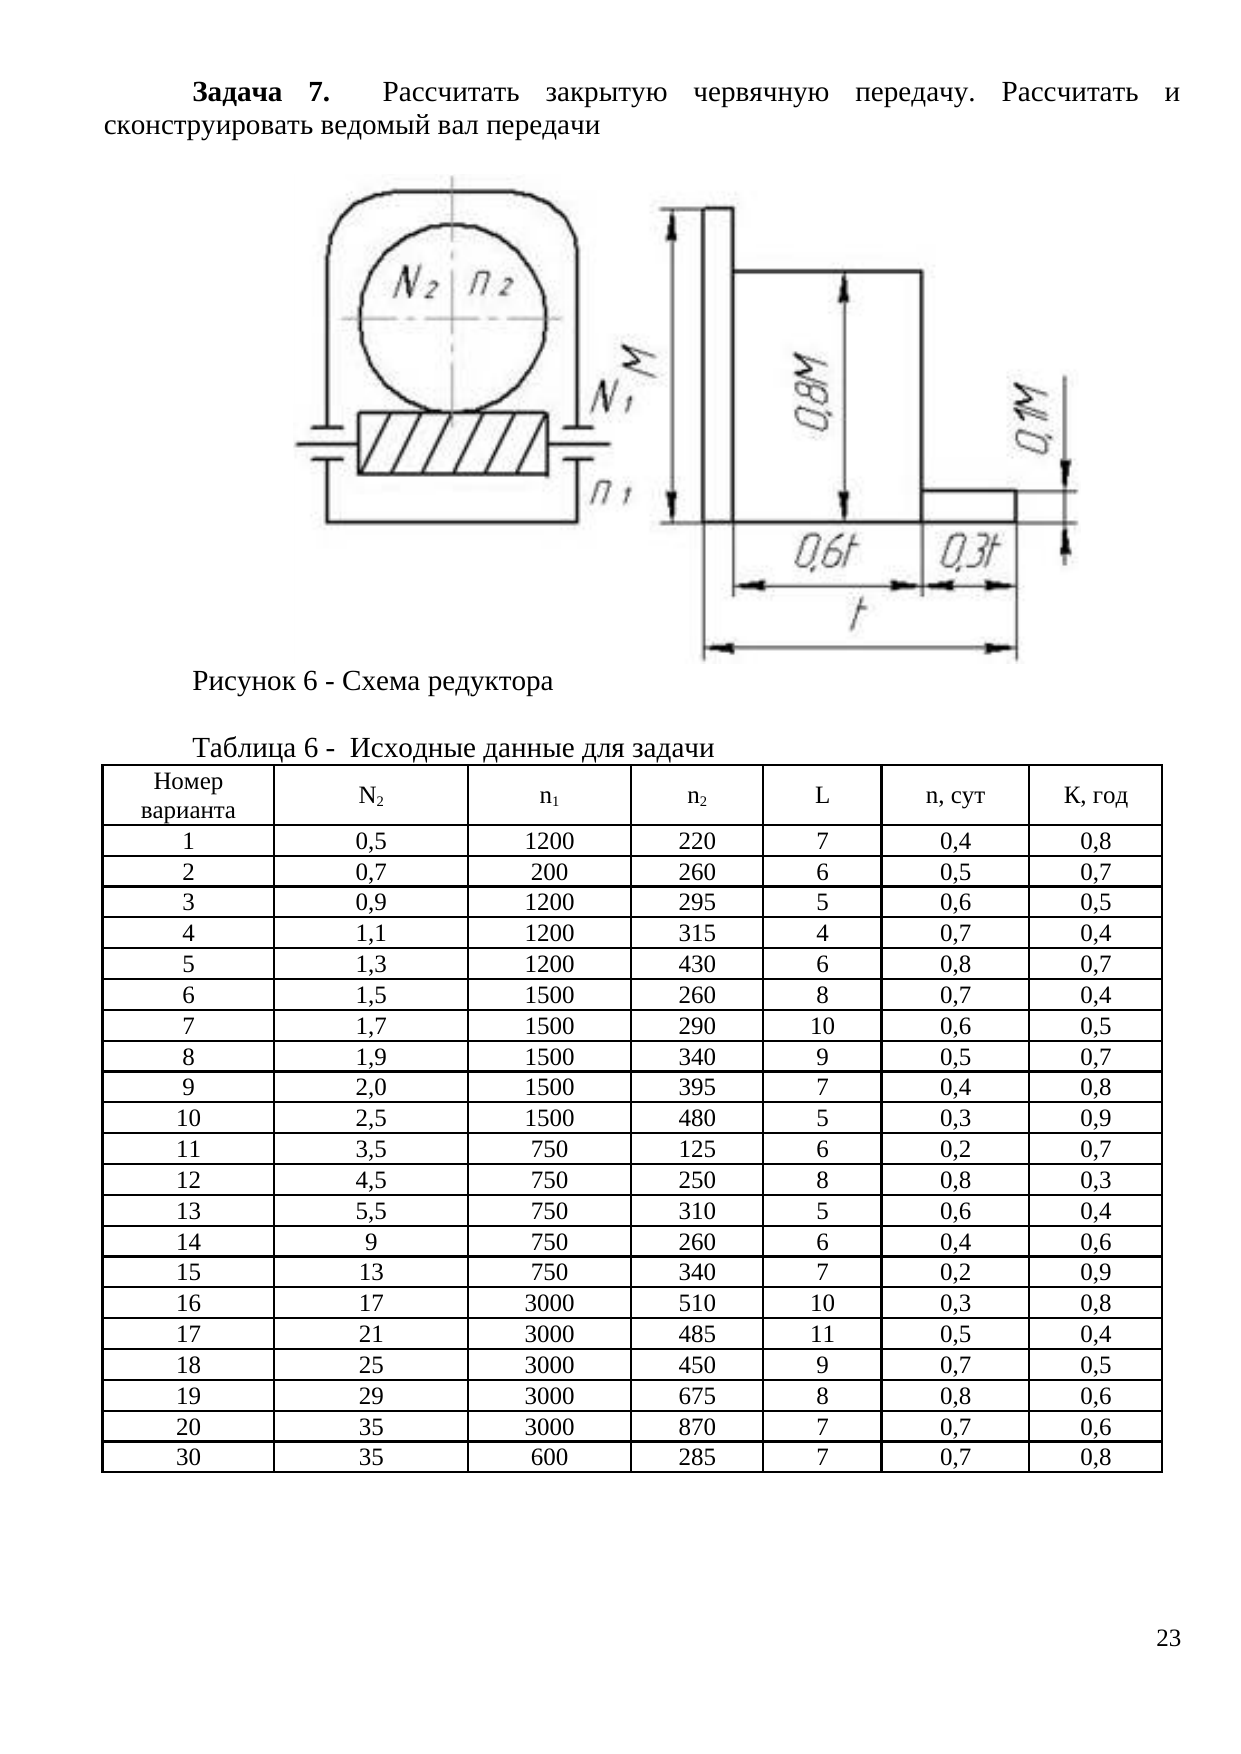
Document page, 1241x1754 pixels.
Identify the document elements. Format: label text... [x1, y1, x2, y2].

table_cell 4 [104, 918, 273, 947]
table_cell 5 [764, 1103, 880, 1132]
table_cell 0,8 [1030, 1288, 1161, 1317]
table_cell 1 [104, 826, 273, 854]
table_cell 750 [469, 1227, 630, 1255]
table_cell 15 [104, 1258, 273, 1286]
table_cell 0,8 [1030, 1073, 1161, 1101]
table_cell 510 [632, 1288, 762, 1317]
table_cell 11 [764, 1319, 880, 1348]
table_cell 1,3 [275, 949, 467, 978]
table_cell 340 [632, 1258, 762, 1286]
table_cell 0,3 [883, 1103, 1028, 1132]
table_cell 16 [104, 1288, 273, 1317]
table_cell 13 [104, 1196, 273, 1224]
table_cell 0,4 [1030, 980, 1161, 1009]
table_cell 1500 [469, 1011, 630, 1039]
table_header Номер варианта [104, 766, 273, 824]
table_cell 30 [104, 1443, 273, 1471]
table_cell 4,5 [275, 1165, 467, 1194]
table_cell 0,4 [1030, 1319, 1161, 1348]
table_cell 6 [764, 949, 880, 978]
table_cell 0,4 [1030, 1196, 1161, 1224]
table_cell 1200 [469, 949, 630, 978]
table_cell 1500 [469, 1103, 630, 1132]
table_cell 1500 [469, 980, 630, 1009]
table_cell 10 [764, 1011, 880, 1039]
table_cell 0,7 [1030, 949, 1161, 978]
table_cell 9 [104, 1073, 273, 1101]
table_cell 35 [275, 1412, 467, 1440]
table_cell 0,8 [883, 949, 1028, 978]
table_cell 2,0 [275, 1073, 467, 1101]
table_cell 0,5 [1030, 1350, 1161, 1379]
table_cell 1200 [469, 918, 630, 947]
table_cell 0,9 [275, 888, 467, 916]
table_cell 430 [632, 949, 762, 978]
table_cell 395 [632, 1073, 762, 1101]
table_cell 315 [632, 918, 762, 947]
table_cell 480 [632, 1103, 762, 1132]
table_cell 0,7 [1030, 1042, 1161, 1070]
table_cell 870 [632, 1412, 762, 1440]
table_cell 1,5 [275, 980, 467, 1009]
table_cell 0,9 [1030, 1258, 1161, 1286]
table_header n, сут [883, 766, 1028, 824]
table_cell 5,5 [275, 1196, 467, 1224]
table_cell 0,7 [1030, 1134, 1161, 1163]
table_cell 19 [104, 1381, 273, 1409]
table_cell 6 [104, 980, 273, 1009]
table_cell 0,6 [1030, 1227, 1161, 1255]
table_cell 295 [632, 888, 762, 916]
table_cell 260 [632, 1227, 762, 1255]
table_cell 10 [764, 1288, 880, 1317]
picture [293, 174, 1081, 664]
table_cell 340 [632, 1042, 762, 1070]
table_cell 1,7 [275, 1011, 467, 1039]
table_cell 125 [632, 1134, 762, 1163]
table_cell 0,6 [883, 888, 1028, 916]
table_cell 10 [104, 1103, 273, 1132]
table_cell 1200 [469, 826, 630, 854]
table_cell 7 [764, 1258, 880, 1286]
text Задача 7. Рассчитать закрытую червячную передачу. Рассчитать и сконструировать ведомый вал передачи [103, 74, 1181, 141]
table_cell 450 [632, 1350, 762, 1379]
table_cell 260 [632, 980, 762, 1009]
table_cell 2,5 [275, 1103, 467, 1132]
table_cell 14 [104, 1227, 273, 1255]
table_cell 0,8 [1030, 1443, 1161, 1471]
table_cell 0,7 [275, 857, 467, 885]
table_cell 485 [632, 1319, 762, 1348]
table_cell 0,2 [883, 1134, 1028, 1163]
table_cell 0,7 [883, 918, 1028, 947]
table_cell 3 [104, 888, 273, 916]
table_cell 8 [764, 1165, 880, 1194]
table_cell 260 [632, 857, 762, 885]
table_cell 750 [469, 1258, 630, 1286]
table_cell 200 [469, 857, 630, 885]
table_cell 750 [469, 1196, 630, 1224]
table_cell 0,6 [883, 1011, 1028, 1039]
table_cell 12 [104, 1165, 273, 1194]
table_cell 7 [764, 826, 880, 854]
table_cell 6 [764, 1227, 880, 1255]
table_cell 3000 [469, 1288, 630, 1317]
table_cell 17 [275, 1288, 467, 1317]
table_cell 35 [275, 1443, 467, 1471]
table_cell 675 [632, 1381, 762, 1409]
table_cell 0,9 [1030, 1103, 1161, 1132]
table_header n2 [632, 766, 762, 824]
table_cell 18 [104, 1350, 273, 1379]
table_cell 8 [104, 1042, 273, 1070]
table_cell 4 [764, 918, 880, 947]
table_cell 8 [764, 1381, 880, 1409]
table_cell 220 [632, 826, 762, 854]
table_cell 285 [632, 1443, 762, 1471]
table_header N2 [275, 766, 467, 824]
table_cell 0,3 [1030, 1165, 1161, 1194]
table_cell 6 [764, 857, 880, 885]
table_cell 3000 [469, 1350, 630, 1379]
table_cell 8 [764, 980, 880, 1009]
table_cell 0,5 [1030, 888, 1161, 916]
table_cell 9 [764, 1042, 880, 1070]
table_cell 5 [764, 888, 880, 916]
table_cell 600 [469, 1443, 630, 1471]
table_cell 0,7 [1030, 857, 1161, 885]
table_cell 0,4 [883, 826, 1028, 854]
table_cell 0,8 [883, 1165, 1028, 1194]
table_cell 0,5 [1030, 1011, 1161, 1039]
table_cell 0,2 [883, 1258, 1028, 1286]
table_cell 1500 [469, 1073, 630, 1101]
table_cell 1500 [469, 1042, 630, 1070]
table_cell 250 [632, 1165, 762, 1194]
table_cell 9 [275, 1227, 467, 1255]
table_cell 3,5 [275, 1134, 467, 1163]
table_header L [764, 766, 880, 824]
table_cell 3000 [469, 1319, 630, 1348]
table_cell 0,8 [1030, 826, 1161, 854]
table_cell 290 [632, 1011, 762, 1039]
table_cell 3000 [469, 1412, 630, 1440]
table_cell 0,3 [883, 1288, 1028, 1317]
text Рисунок 6 - Схема редуктора [103, 663, 1181, 697]
table_cell 0,4 [1030, 918, 1161, 947]
table_cell 7 [764, 1073, 880, 1101]
table_cell 9 [764, 1350, 880, 1379]
table_cell 0,5 [883, 857, 1028, 885]
table_cell 20 [104, 1412, 273, 1440]
table_cell 310 [632, 1196, 762, 1224]
text Таблица 6 - Исходные данные для задачи [103, 731, 1181, 764]
table_cell 0,7 [883, 980, 1028, 1009]
table_cell 1,1 [275, 918, 467, 947]
table_cell 13 [275, 1258, 467, 1286]
table_cell 0,7 [883, 1443, 1028, 1471]
table_header К, год [1030, 766, 1161, 824]
table_cell 3000 [469, 1381, 630, 1409]
table_header n1 [469, 766, 630, 824]
table_cell 7 [764, 1443, 880, 1471]
table_cell 750 [469, 1165, 630, 1194]
table_cell 0,7 [883, 1412, 1028, 1440]
table_cell 2 [104, 857, 273, 885]
table_cell 0,6 [883, 1196, 1028, 1224]
table_cell 1200 [469, 888, 630, 916]
table_cell 17 [104, 1319, 273, 1348]
table_cell 0,6 [1030, 1381, 1161, 1409]
table_cell 5 [764, 1196, 880, 1224]
table_cell 11 [104, 1134, 273, 1163]
table_cell 0,4 [883, 1073, 1028, 1101]
table_cell 750 [469, 1134, 630, 1163]
table_cell 0,7 [883, 1350, 1028, 1379]
table_cell 29 [275, 1381, 467, 1409]
table_cell 0,5 [275, 826, 467, 854]
table_cell 7 [104, 1011, 273, 1039]
table_cell 25 [275, 1350, 467, 1379]
table_cell 5 [104, 949, 273, 978]
table_cell 21 [275, 1319, 467, 1348]
table_cell 7 [764, 1412, 880, 1440]
table_cell 0,5 [883, 1319, 1028, 1348]
table_cell 6 [764, 1134, 880, 1163]
table_cell 0,6 [1030, 1412, 1161, 1440]
table_cell 0,5 [883, 1042, 1028, 1070]
table_cell 1,9 [275, 1042, 467, 1070]
table_cell 0,4 [883, 1227, 1028, 1255]
table_cell 0,8 [883, 1381, 1028, 1409]
